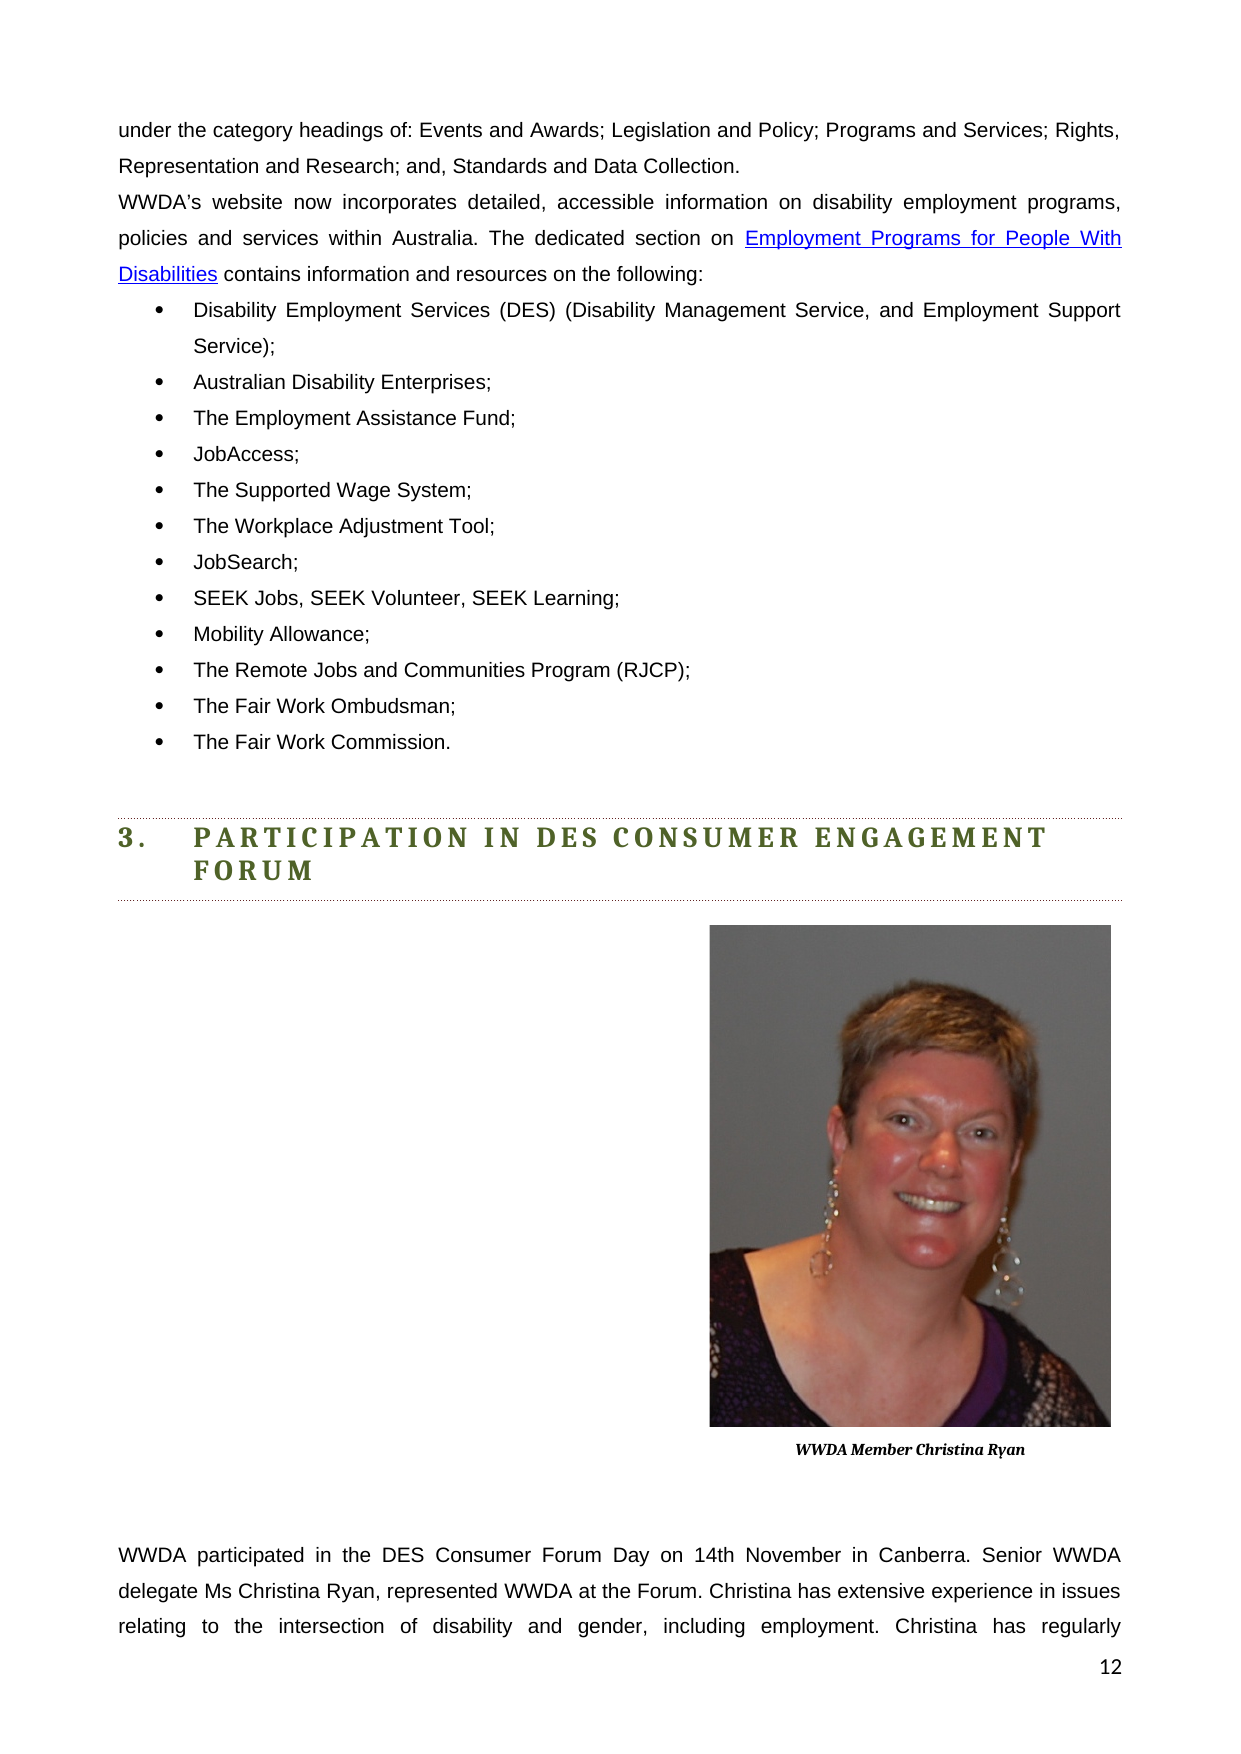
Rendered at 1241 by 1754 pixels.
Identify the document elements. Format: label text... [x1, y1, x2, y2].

list SEEK Jobs, SEEK Volunteer, SEEK Learning; [156, 586, 1122, 610]
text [118, 1542, 1122, 1638]
text WWDA’s website now incorporates detailed, accessible information on disability employment programs, policies and services within Australia. The dedicated section on Employment Programs for People With Disabilities contains information and resources on the following: [118, 190, 1122, 286]
list JobAccess; [156, 442, 1122, 466]
list The Employment Assistance Fund; [156, 406, 1122, 430]
list The Workplace Adjustment Tool; [156, 514, 1122, 538]
list Mobility Allowance; [156, 622, 1122, 646]
list Disability Employment Services (DES) (Disability Management Service, and Employment Support Service); [156, 298, 1122, 358]
list The Fair Work Ombudsman; [156, 694, 1122, 718]
list Australian Disability Enterprises; [156, 370, 1122, 394]
picture [709, 925, 1111, 1427]
list The Supported Wage System; [156, 478, 1122, 502]
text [118, 118, 1122, 178]
title 3. PARTICIPATION IN DES CONSUMER ENGAGEMENT FORUM [118, 818, 1122, 901]
list JobSearch; [156, 550, 1122, 574]
table_header WWDA Member Christina Ryan [698, 925, 1122, 1542]
list The Fair Work Commission. [156, 730, 1122, 754]
list The Remote Jobs and Communities Program (RJCP); [156, 658, 1122, 682]
